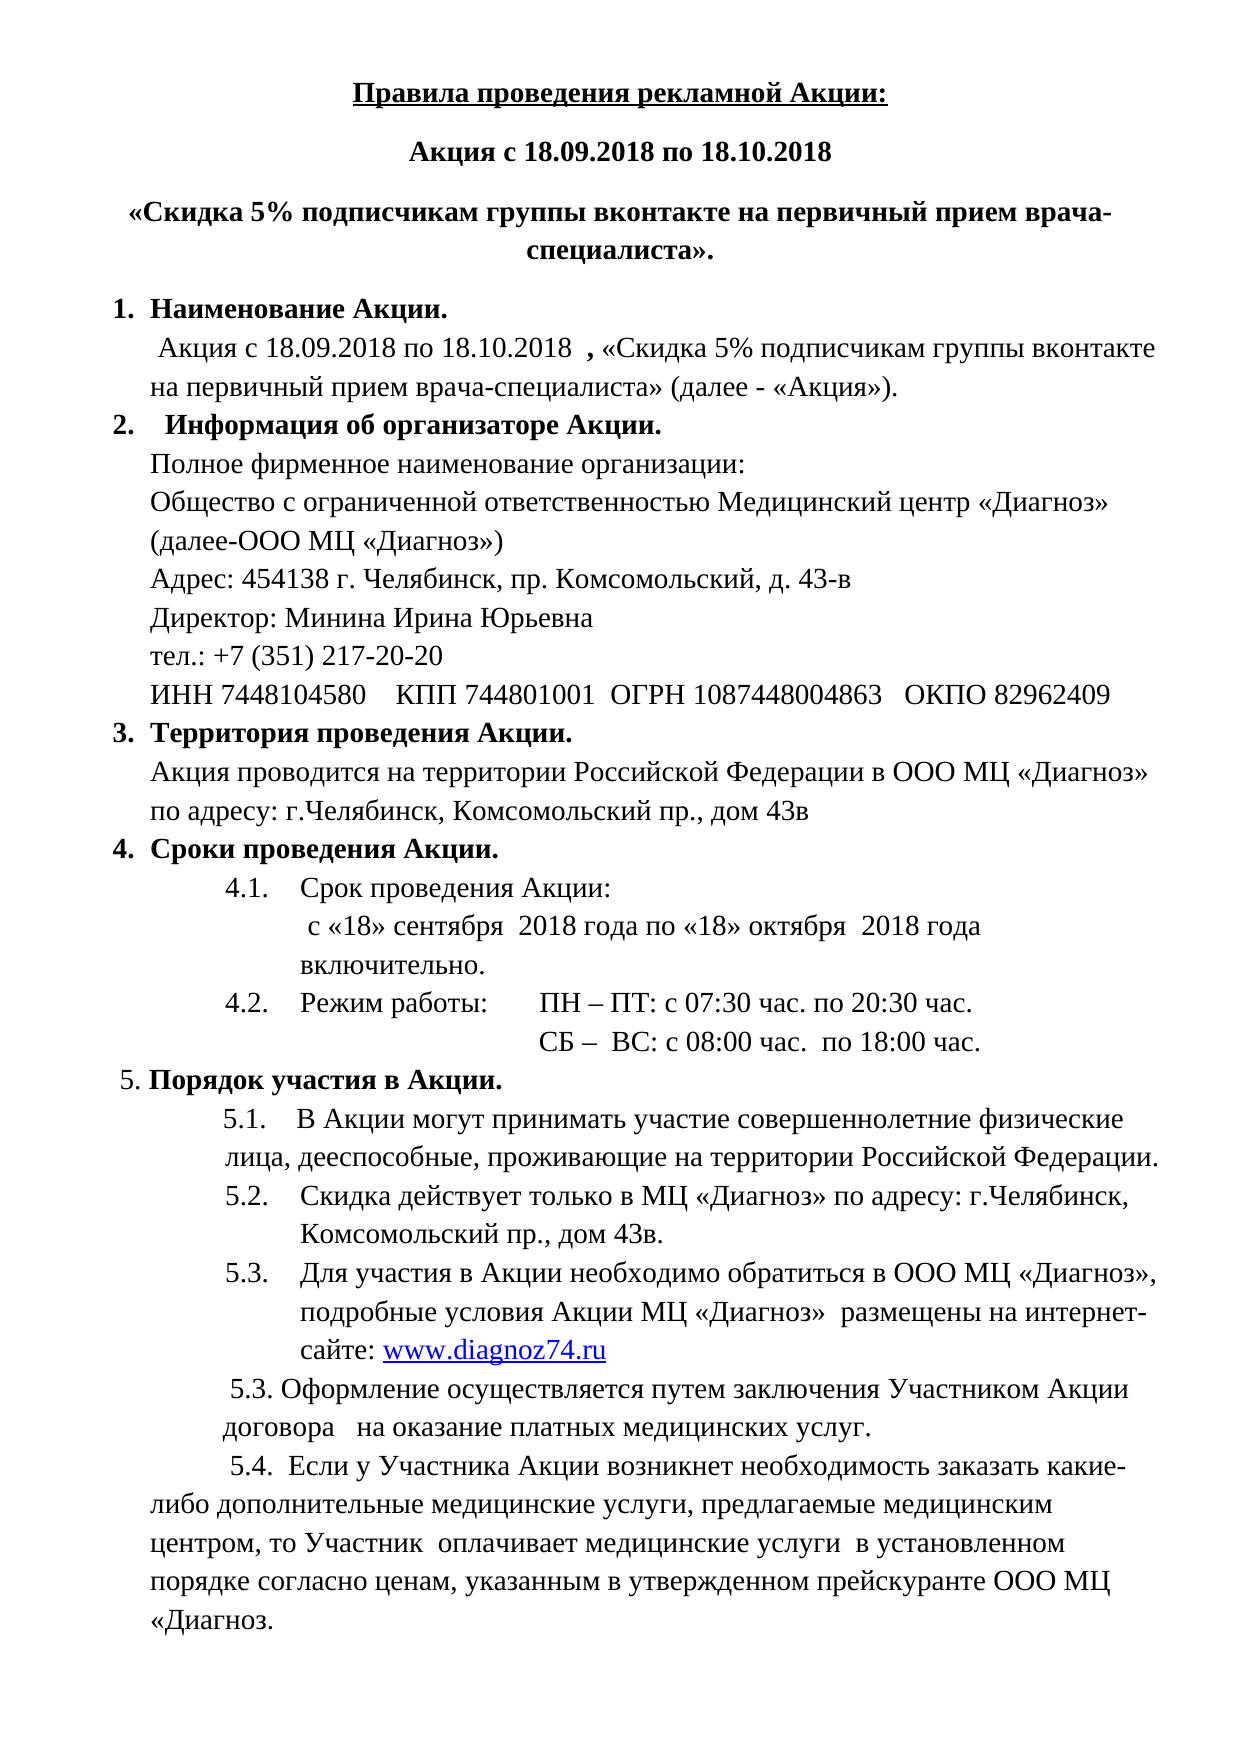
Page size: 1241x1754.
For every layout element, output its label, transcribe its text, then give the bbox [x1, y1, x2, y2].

list Директор: Минина Ирина Юрьевна [150, 600, 1165, 633]
list 5.3. Оформление осуществляется путем заключения Участником Акции договора на оказание платных медицинских услуг. [193, 1371, 1165, 1443]
list Общество с ограниченной ответственностью Медицинский центр «Диагноз» [150, 484, 1165, 518]
list Скидка действует только в МЦ «Диагноз» по адресу: г.Челябинск, Комсомольский пр., дом 43в. [225, 1178, 1165, 1250]
text «Скидка 5% подписчикам группы вконтакте на первичный прием врача-специалиста». [75, 194, 1165, 266]
list Режим работы: ПН – ПТ: с 07:30 час. по 20:30 час. [225, 985, 1165, 1019]
list Акция c 18.09.2018 по 18.10.2018 , «Скидка 5% подписчикам группы вконтакте на первичный прием врача-специалиста» (далее - «Акция»). [150, 330, 1165, 402]
list Адрес: 454138 г. Челябинск, пр. Комсомольский, д. 43-в [150, 561, 1165, 595]
list Для участия в Акции необходимо обратиться в ООО МЦ «Диагноз», [225, 1255, 1165, 1289]
list Срок проведения Акции: [225, 870, 1165, 903]
list Территория проведения Акции. [112, 716, 1165, 749]
text Акция c 18.09.2018 по 18.10.2018 [75, 134, 1165, 168]
list подробные условия Акции МЦ «Диагноз» размещены на интернет-сайте: www.diagnoz74.ru [300, 1294, 1165, 1366]
list Наименование Акции. [112, 292, 1165, 325]
list Порядок участия в Акции. [119, 1062, 1165, 1096]
list 5.4. Если у Участника Акции возникнет необходимость заказать какие-либо дополнительные медицинские услуги, предлагаемые медицинским центром, то Участник оплачивает медицинские услуги в установленном порядке согласно ценам, указанным в утвержденном прейскуранте ООО МЦ «Диагноз. [150, 1448, 1165, 1636]
list ИНН 7448104580 КПП 744801001 ОГРН 1087448004863 ОКПО 82962409 [150, 677, 1165, 711]
list Акция проводится на территории Российской Федерации в ООО МЦ «Диагноз» по адресу: г.Челябинск, Комсомольский пр., дом 43в [150, 754, 1165, 826]
list СБ – ВС: с 08:00 час. по 18:00 час. [225, 1024, 1165, 1057]
list Сроки проведения Акции. [112, 831, 1165, 865]
list Информация об организаторе Акции. [112, 407, 1165, 441]
list (далее-ООО МЦ «Диагноз») [150, 523, 1165, 556]
list Полное фирменное наименование организации: [150, 446, 1165, 479]
text Правила проведения рекламной Акции: [75, 75, 1165, 108]
list В Акции могут принимать участие совершеннолетние физические лица, дееспособные, проживающие на территории Российской Федерации. [223, 1101, 1165, 1173]
list тел.: +7 (351) 217-20-20 [150, 638, 1165, 672]
list с «18» сентября 2018 года по «18» октября 2018 года включительно. [300, 908, 1165, 980]
